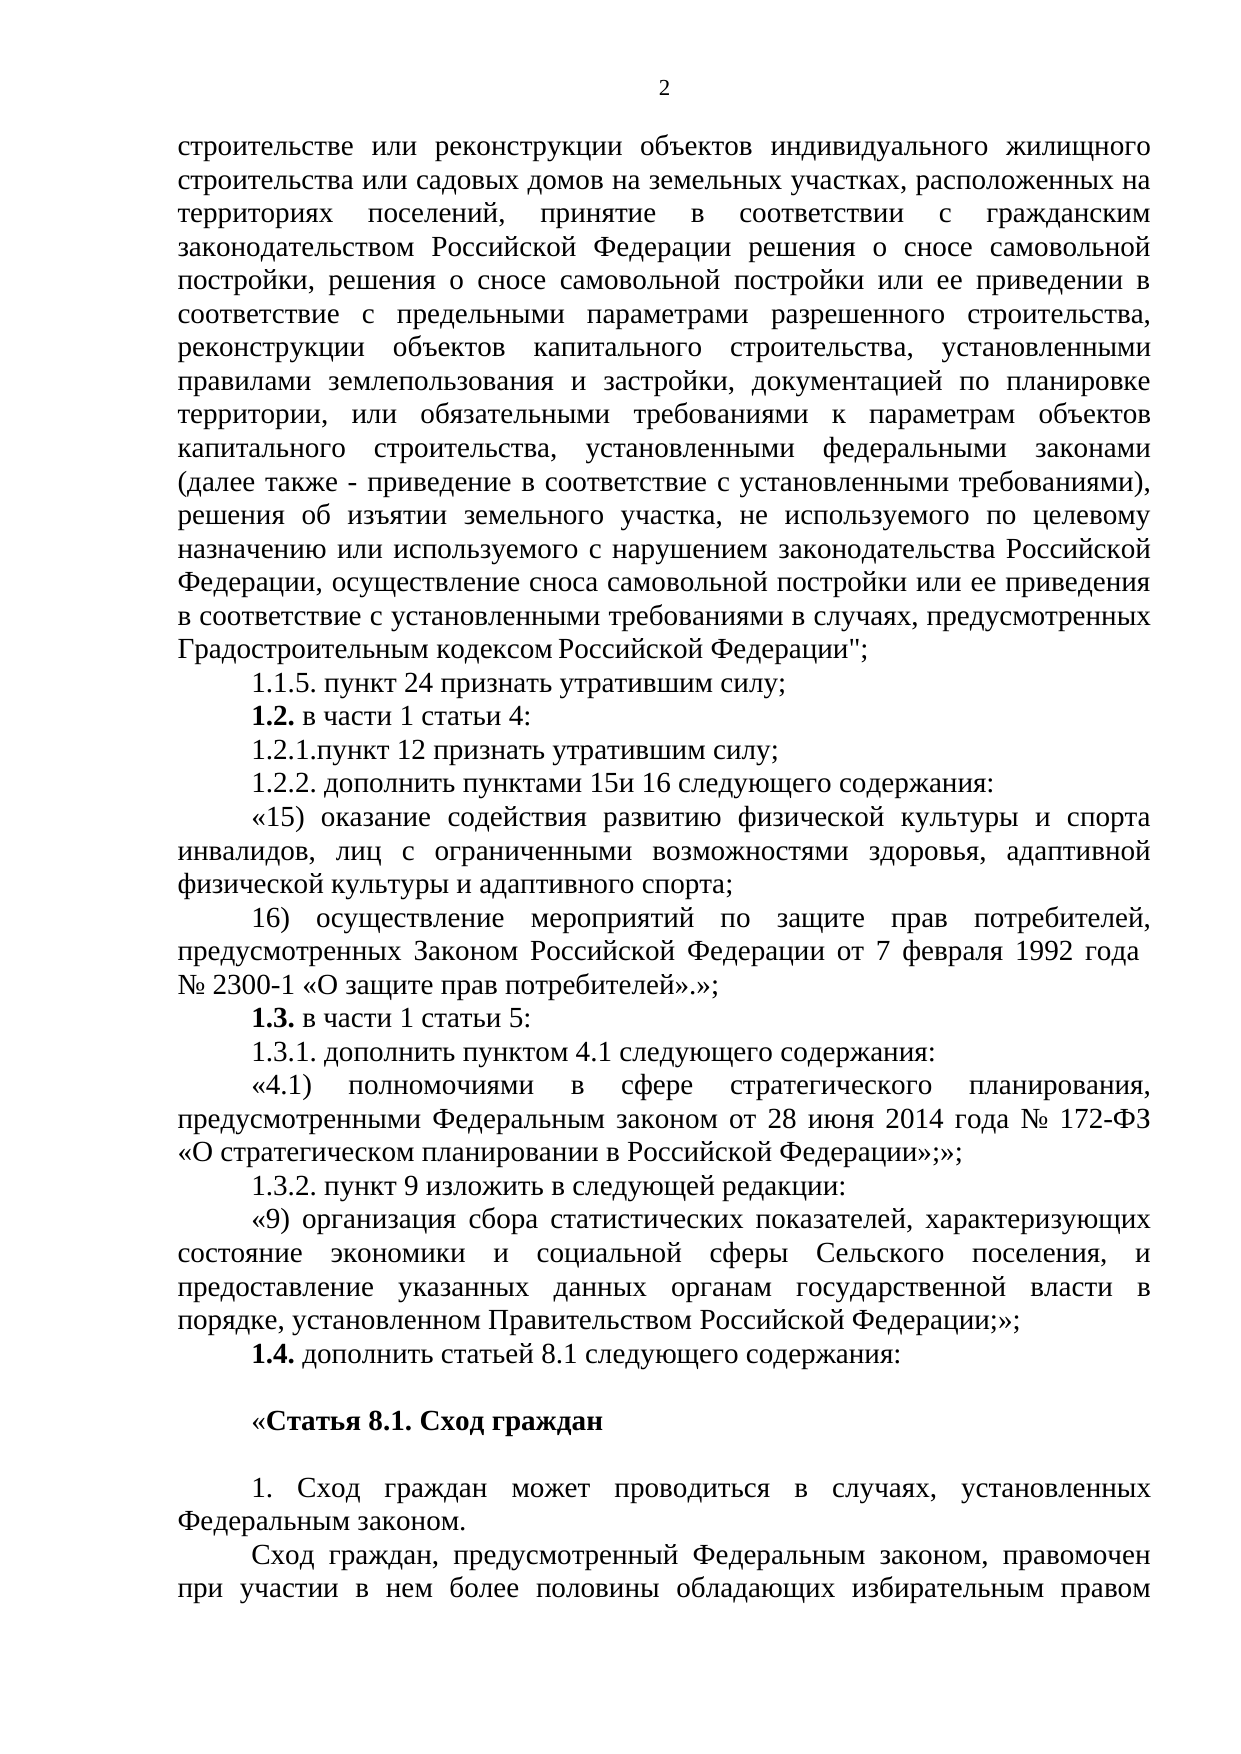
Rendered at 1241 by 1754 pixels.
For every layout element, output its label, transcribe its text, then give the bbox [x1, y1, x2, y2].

text «15) оказание содействия развитию физической культуры и спорта инвалидов, лиц с ограниченными возможностями здоровья, адаптивной физической культуры и адаптивного спорта; [177, 799, 1152, 900]
text 1.1.5. пункт 24 признать утратившим силу; [177, 665, 1152, 698]
text 1.3.1. дополнить пунктом 4.1 следующего содержания: [177, 1034, 1152, 1067]
text 1.2.1.пункт 12 признать утратившим силу; [177, 732, 1152, 766]
text «Статья 8.1. Сход граждан [177, 1403, 1152, 1436]
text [177, 128, 1152, 665]
text «4.1) полномочиями в сфере стратегического планирования, предусмотренными Федеральным законом от 28 июня 2014 года № 172-ФЗ «О стратегическом планировании в Российской Федерации»;»; [177, 1067, 1152, 1168]
text 1.2.2. дополнить пунктами 15и 16 следующего содержания: [177, 766, 1152, 799]
text 1. Сход граждан может проводиться в случаях, установленных Федеральным законом. [177, 1470, 1152, 1537]
text 16) осуществление мероприятий по защите прав потребителей, предусмотренных Законом Российской Федерации от 7 февраля 1992 года № 2300-1 «О защите прав потребителей».»; [177, 900, 1152, 1000]
text 1.3. в части 1 статьи 5: [177, 1000, 1152, 1034]
text 1.4. дополнить статьей 8.1 следующего содержания: [177, 1336, 1152, 1369]
text «9) организация сбора статистических показателей, характеризующих состояние экономики и социальной сферы Сельского поселения, и предоставление указанных данных органам государственной власти в порядке, установленном Правительством Российской Федерации;»; [177, 1202, 1152, 1336]
text 1.2. в части 1 статьи 4: [177, 698, 1152, 732]
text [177, 1537, 1152, 1604]
text 1.3.2. пункт 9 изложить в следующей редакции: [177, 1168, 1152, 1202]
